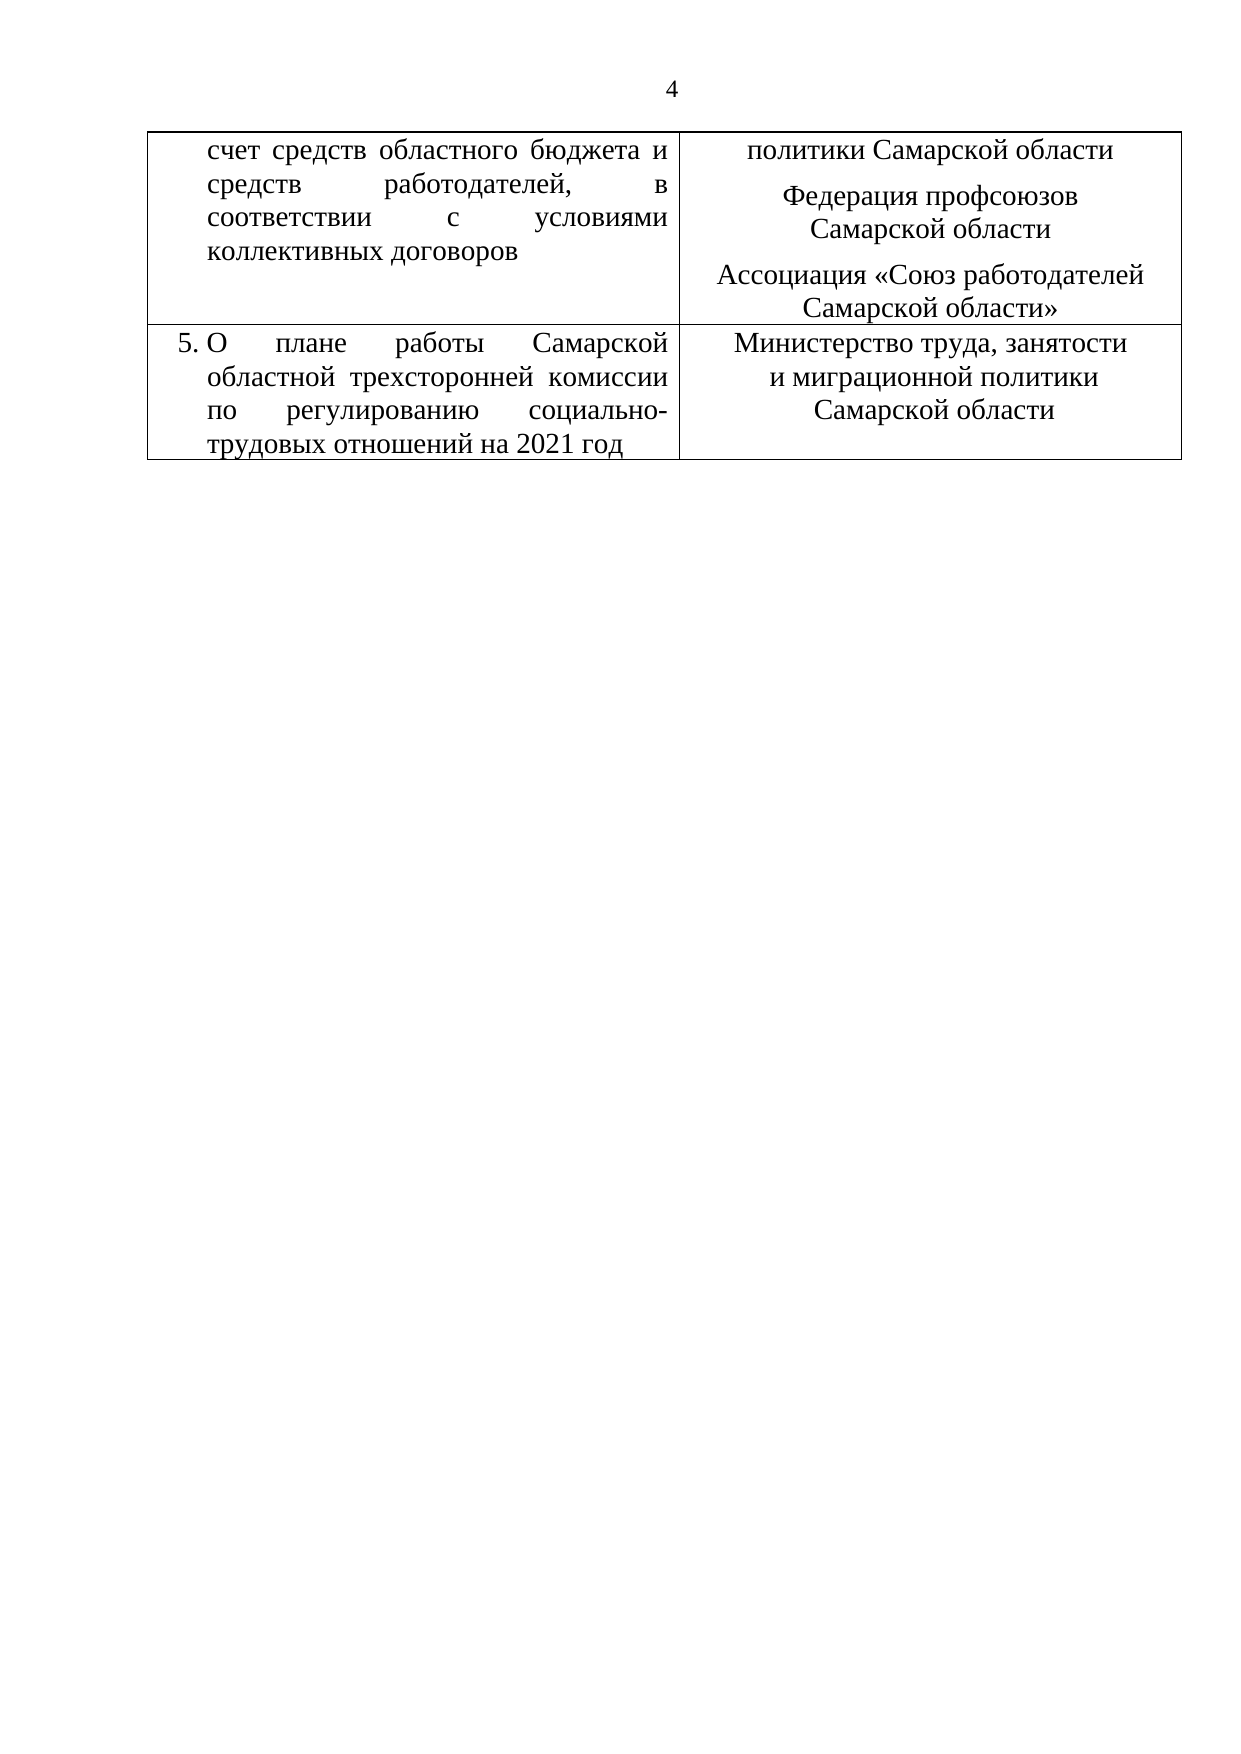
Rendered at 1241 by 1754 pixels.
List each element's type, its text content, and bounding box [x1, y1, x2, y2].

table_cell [680, 133, 1181, 324]
table_cell Министерство труда, занятости и миграционной политики Самарской области [680, 325, 1181, 459]
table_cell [148, 133, 679, 324]
table_cell 5. О плане работы Самарской областной трехсторонней комиссии по регулированию социально-трудовых отношений на 2021 год [148, 325, 679, 459]
